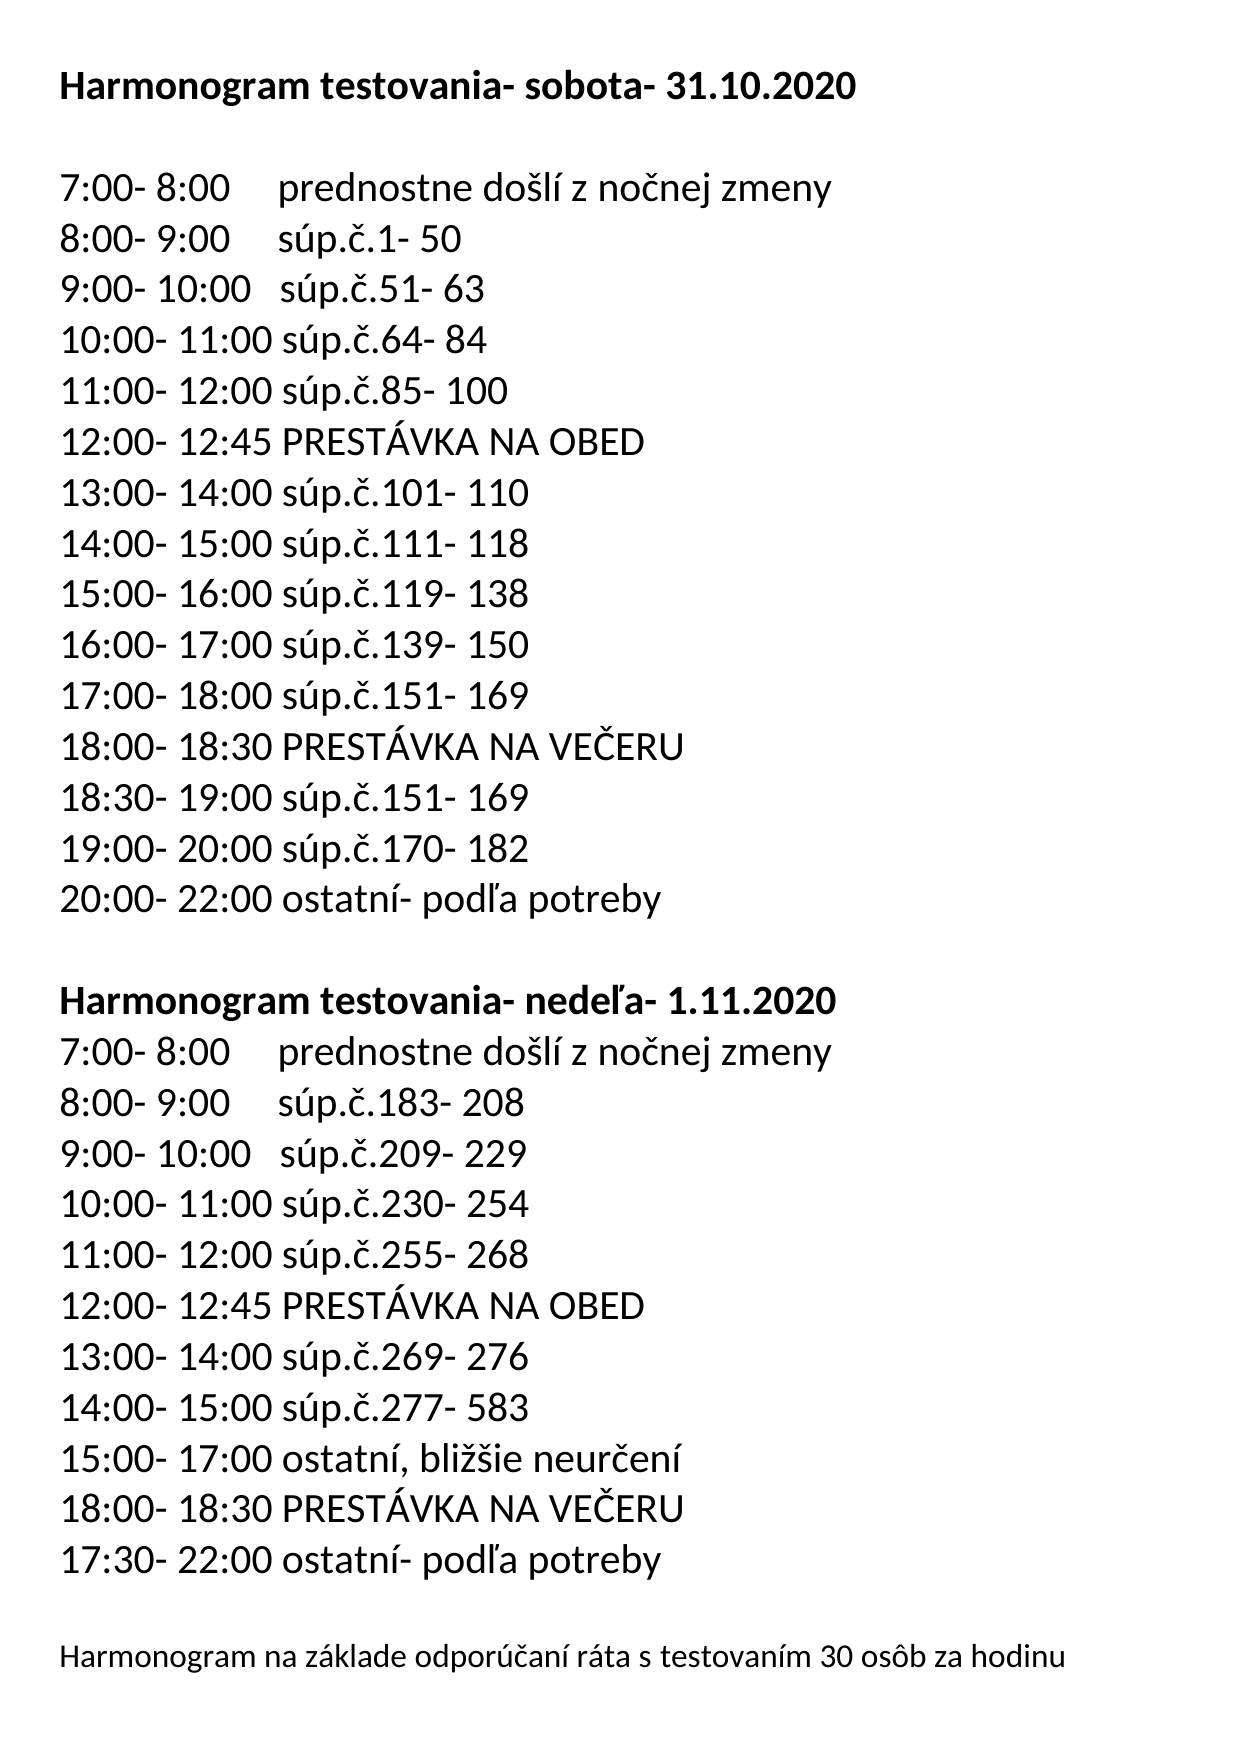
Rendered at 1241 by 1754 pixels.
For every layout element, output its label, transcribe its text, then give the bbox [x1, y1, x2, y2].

text Harmonogram testovania- sobota- 31.10.2020 [59, 59, 1181, 110]
text 9:00- 10:00 súp.č.51- 63 [59, 262, 1181, 313]
text 17:30- 22:00 ostatní- podľa potreby [59, 1533, 1181, 1584]
text 18:00- 18:30 PRESTÁVKA NA VEČERU [59, 720, 1181, 771]
text 20:00- 22:00 ostatní- podľa potreby [59, 872, 1181, 923]
text 13:00- 14:00 súp.č.269- 276 [59, 1330, 1181, 1381]
text 18:00- 18:30 PRESTÁVKA NA VEČERU [59, 1482, 1181, 1533]
text 14:00- 15:00 súp.č.111- 118 [59, 517, 1181, 567]
text 18:30- 19:00 súp.č.151- 169 [59, 771, 1181, 822]
text 12:00- 12:45 PRESTÁVKA NA OBED [59, 415, 1181, 466]
text 15:00- 16:00 súp.č.119- 138 [59, 567, 1181, 618]
text 9:00- 10:00 súp.č.209- 229 [59, 1127, 1181, 1177]
text 15:00- 17:00 ostatní, bližšie neurčení [59, 1432, 1181, 1482]
text 17:00- 18:00 súp.č.151- 169 [59, 669, 1181, 720]
text 13:00- 14:00 súp.č.101- 110 [59, 466, 1181, 517]
text Harmonogram testovania- nedeľa- 1.11.2020 [59, 974, 1181, 1025]
text 10:00- 11:00 súp.č.230- 254 [59, 1177, 1181, 1228]
text 7:00- 8:00 prednostne došlí z nočnej zmeny [59, 1025, 1181, 1076]
text 10:00- 11:00 súp.č.64- 84 [59, 313, 1181, 364]
text 8:00- 9:00 súp.č.1- 50 [59, 212, 1181, 262]
text 12:00- 12:45 PRESTÁVKA NA OBED [59, 1279, 1181, 1330]
text 8:00- 9:00 súp.č.183- 208 [59, 1076, 1181, 1127]
text Harmonogram na základe odporúčaní ráta s testovaním 30 osôb za hodinu [59, 1635, 1181, 1676]
text 14:00- 15:00 súp.č.277- 583 [59, 1381, 1181, 1432]
text 19:00- 20:00 súp.č.170- 182 [59, 822, 1181, 872]
text 16:00- 17:00 súp.č.139- 150 [59, 618, 1181, 669]
text 7:00- 8:00 prednostne došlí z nočnej zmeny [59, 161, 1181, 212]
text 11:00- 12:00 súp.č.85- 100 [59, 364, 1181, 415]
text 11:00- 12:00 súp.č.255- 268 [59, 1228, 1181, 1279]
